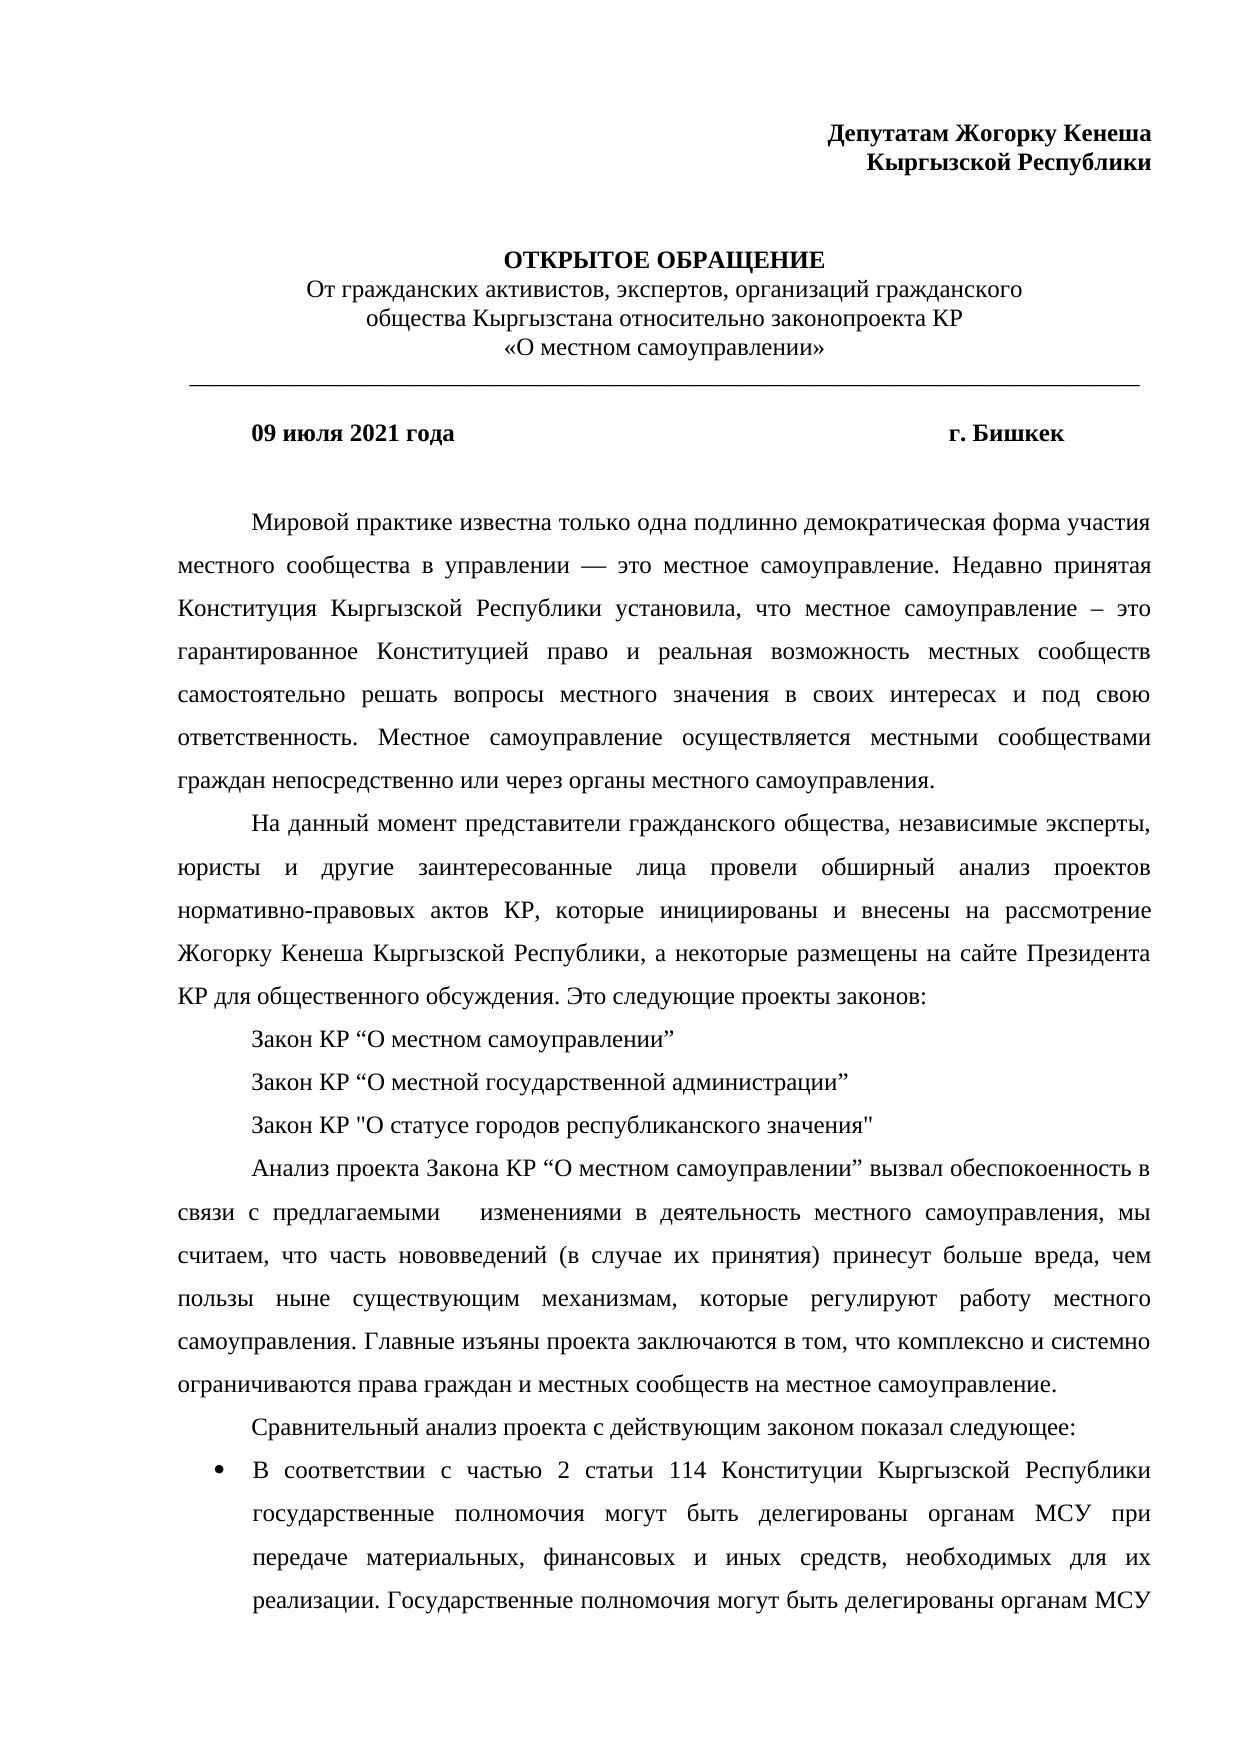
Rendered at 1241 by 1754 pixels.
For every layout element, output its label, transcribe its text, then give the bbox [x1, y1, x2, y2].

text Анализ проекта Закона КР “О местном самоуправлении” вызвал обеспокоенность в связи с предлагаемыми изменениями в деятельность местного самоуправления, мы считаем, что часть нововведений (в случае их принятия) принесут больше вреда, чем пользы ныне существующим механизмам, которые регулируют работу местного самоуправления. Главные изъяны проекта заключаются в том, что комплексно и системно ограничиваются права граждан и местных сообществ на местное самоуправление. [177, 1153, 1152, 1398]
text 09 июля 2021 года г. Бишкек [177, 418, 1152, 447]
text ОТКРЫТОЕ ОБРАЩЕНИЕ [177, 246, 1152, 274]
text От гражданских активистов, экспертов, организаций гражданского [177, 274, 1152, 303]
text Закон КР "О статусе городов республиканского значения" [177, 1110, 1152, 1139]
text Закон КР “О местном самоуправлении” [177, 1024, 1152, 1053]
text Закон КР “О местной государственной администрации” [177, 1067, 1152, 1096]
text общества Кыргызстана относительно законопроекта КР [177, 303, 1152, 332]
text Сравнительный анализ проекта с действующим законом показал следующее: [177, 1412, 1152, 1441]
text Депутатам Жогорку Кенеша Кыргызской Республики [694, 118, 1152, 176]
text На данный момент представители гражданского общества, независимые эксперты, юристы и другие заинтересованные лица провели обширный анализ проектов нормативно-правовых актов КР, которые инициированы и внесены на рассмотрение Жогорку Кенеша Кыргызской Республики, а некоторые размещены на сайте Президента КР для общественного обсуждения. Это следующие проекты законов: [177, 808, 1152, 1010]
text Мировой практике известна только одна подлинно демократическая форма участия местного сообщества в управлении — это местное самоуправление. Недавно принятая Конституция Кыргызской Республики установила, что местное самоуправление – это гарантированное Конституцией право и реальная возможность местных сообществ самостоятельно решать вопросы местного значения в своих интересах и под свою ответственность. Местное самоуправление осуществляется местными сообществами граждан непосредственно или через органы местного самоуправления. [177, 507, 1152, 794]
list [215, 1455, 1152, 1613]
text «О местном самоуправлении» ____________________________________________________________________________ [177, 332, 1152, 389]
